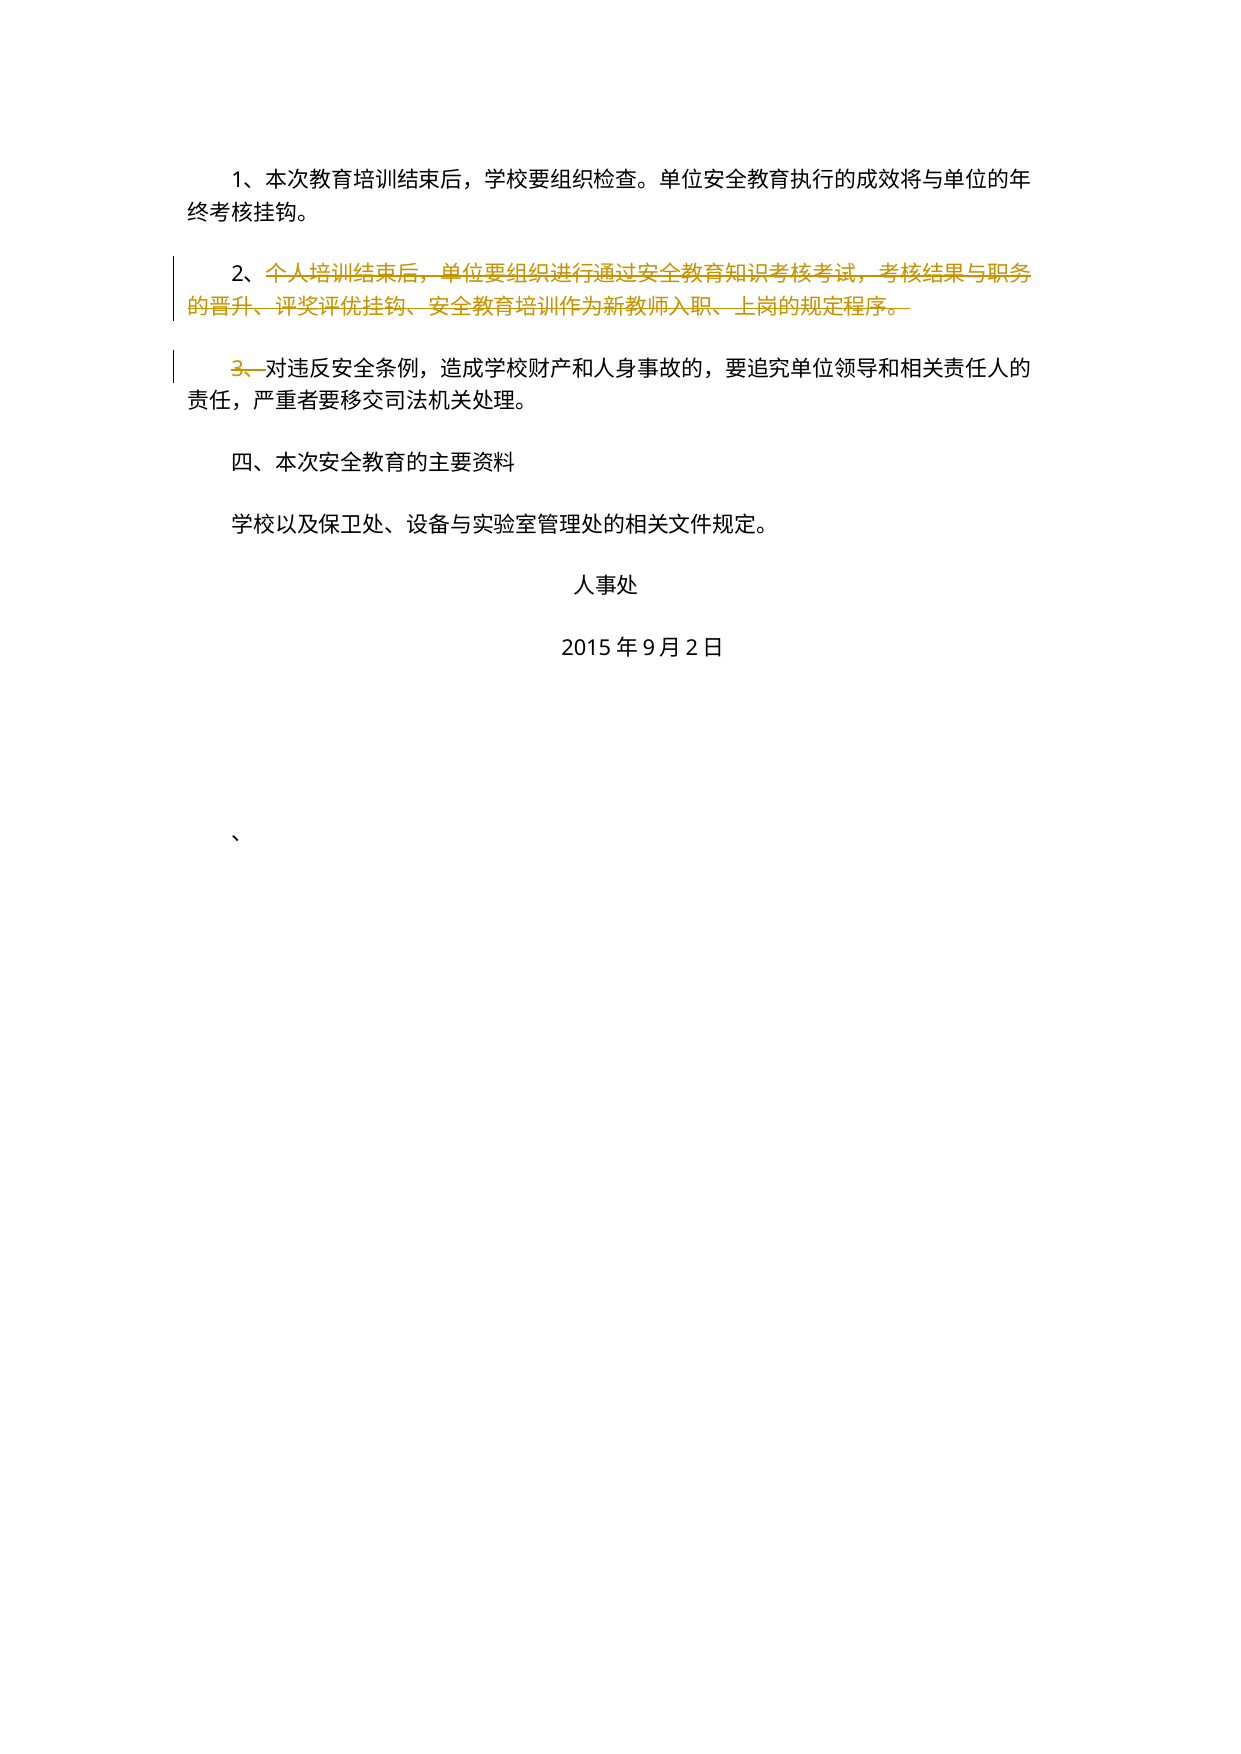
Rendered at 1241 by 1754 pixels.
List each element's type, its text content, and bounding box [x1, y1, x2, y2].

text 学校以及保卫处、设备与实验室管理处的相关文件规定。 [187, 506, 1053, 539]
text 四、本次安全教育的主要资料 [187, 444, 1053, 477]
text 2015年9月2日 [187, 629, 1053, 662]
text 人事处 [187, 568, 1053, 600]
text 、 [187, 814, 1053, 847]
text 1、本次教育培训结束后，学校要组织检查。单位安全教育执行的成效将与单位的年终考核挂钩。 [187, 162, 1053, 227]
text 2、 [187, 256, 1053, 321]
text 对违反安全条例，造成学校财产和人身事故的，要追究单位领导和相关责任人的责任，严重者要移交司法机关处理。 [187, 350, 1053, 415]
